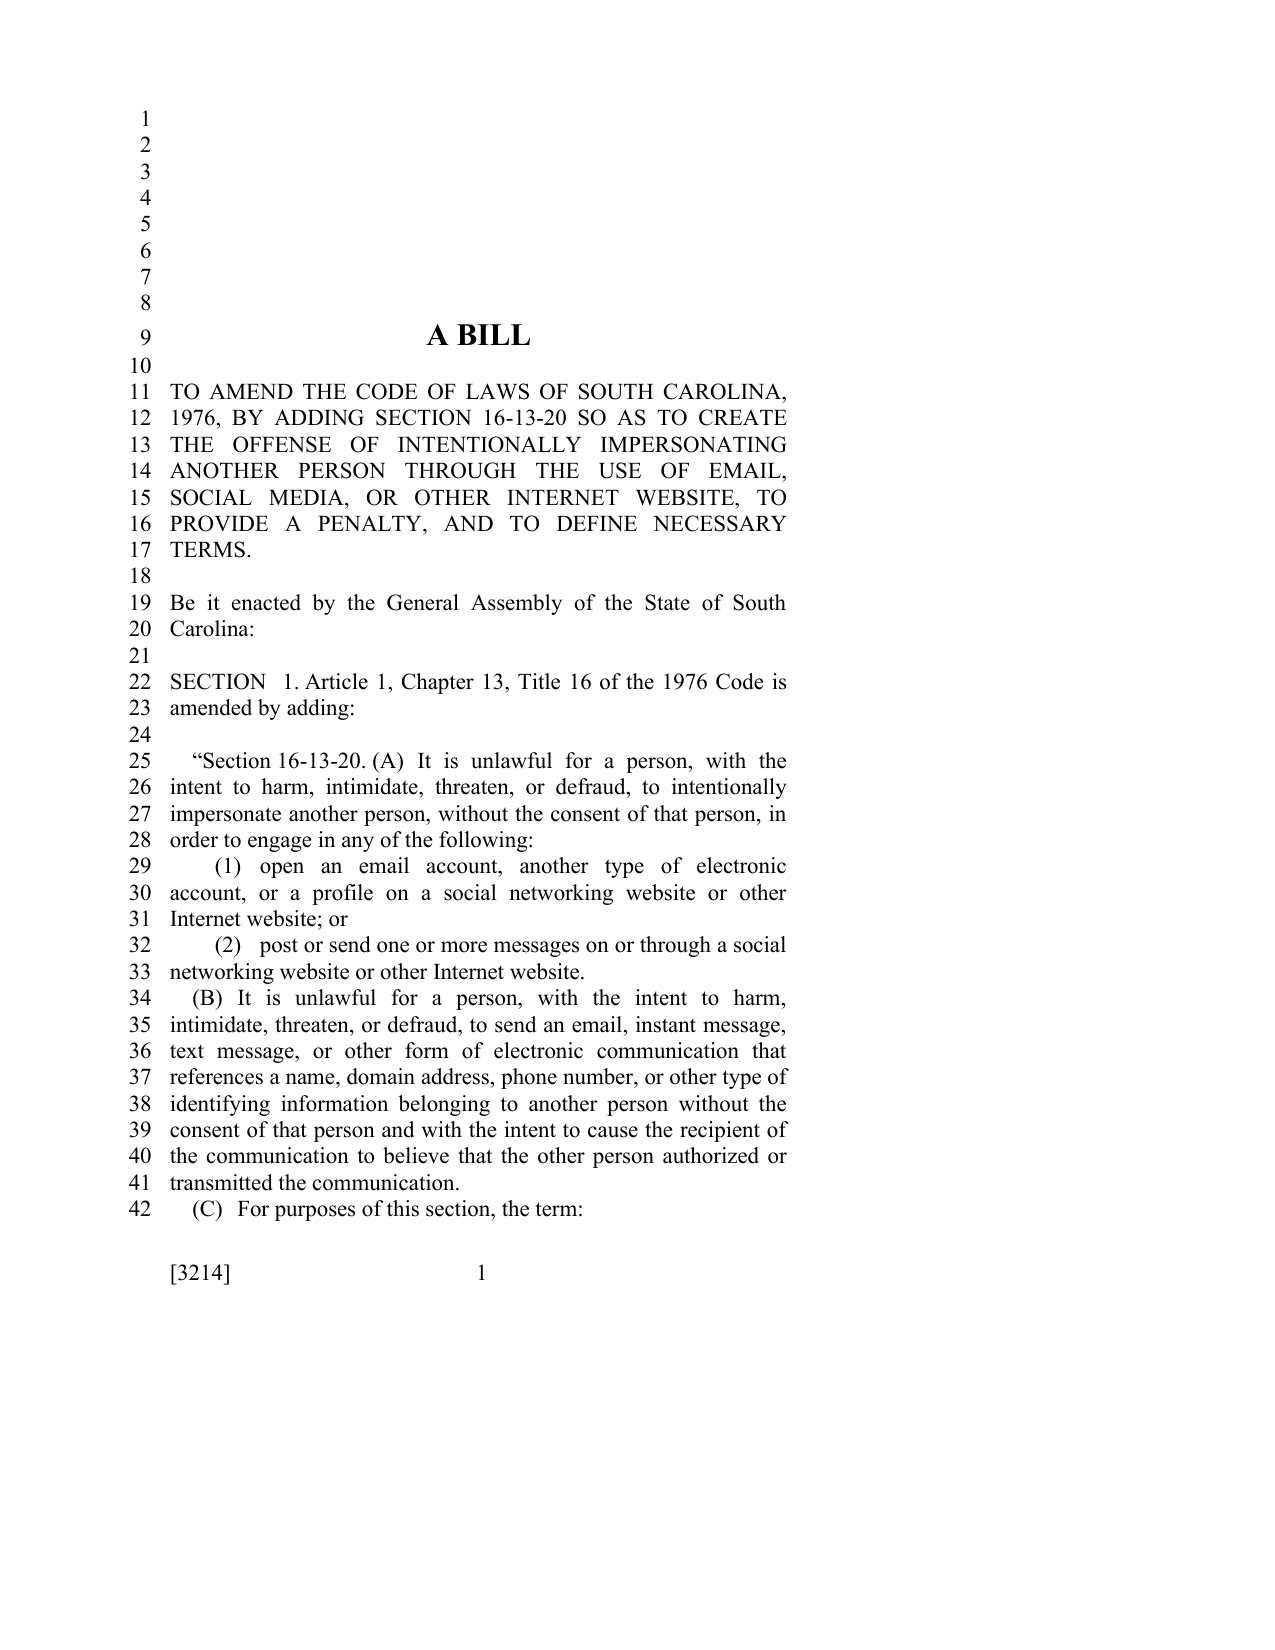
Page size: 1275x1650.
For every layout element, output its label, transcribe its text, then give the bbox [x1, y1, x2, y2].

text (1) open an email account, another type of electronic account, or a profile on a social networking website or other Internet website; or [169, 852, 787, 932]
text (C) For purposes of this section, the term: [169, 1195, 787, 1221]
text (2) post or send one or more messages on or through a social networking website or other Internet website. [169, 932, 787, 984]
text A BILL [169, 316, 787, 352]
text “Section 16-13-20. (A) It is unlawful for a person, with the intent to harm, intimidate, threaten, or defraud, to intentionally impersonate another person, without the consent of that person, in order to engage in any of the following: [169, 747, 787, 852]
text SECTION 1. Article 1, Chapter 13, Title 16 of the 1976 Code is amended by adding: [169, 668, 787, 721]
text TO AMEND THE CODE OF LAWS OF SOUTH CAROLINA, 1976, BY ADDING SECTION 16-13-20 SO AS TO CREATE THE OFFENSE OF INTENTIONALLY IMPERSONATING ANOTHER PERSON THROUGH THE USE OF EMAIL, SOCIAL MEDIA, OR OTHER INTERNET WEBSITE, TO PROVIDE A PENALTY, AND TO DEFINE NECESSARY TERMS. [169, 378, 787, 563]
text Be it enacted by the General Assembly of the State of South Carolina: [169, 589, 787, 642]
text (B) It is unlawful for a person, with the intent to harm, intimidate, threaten, or defraud, to send an email, instant message, text message, or other form of electronic communication that references a name, domain address, phone number, or other type of identifying information belonging to another person without the consent of that person and with the intent to cause the recipient of the communication to believe that the other person authorized or transmitted the communication. [169, 984, 787, 1195]
